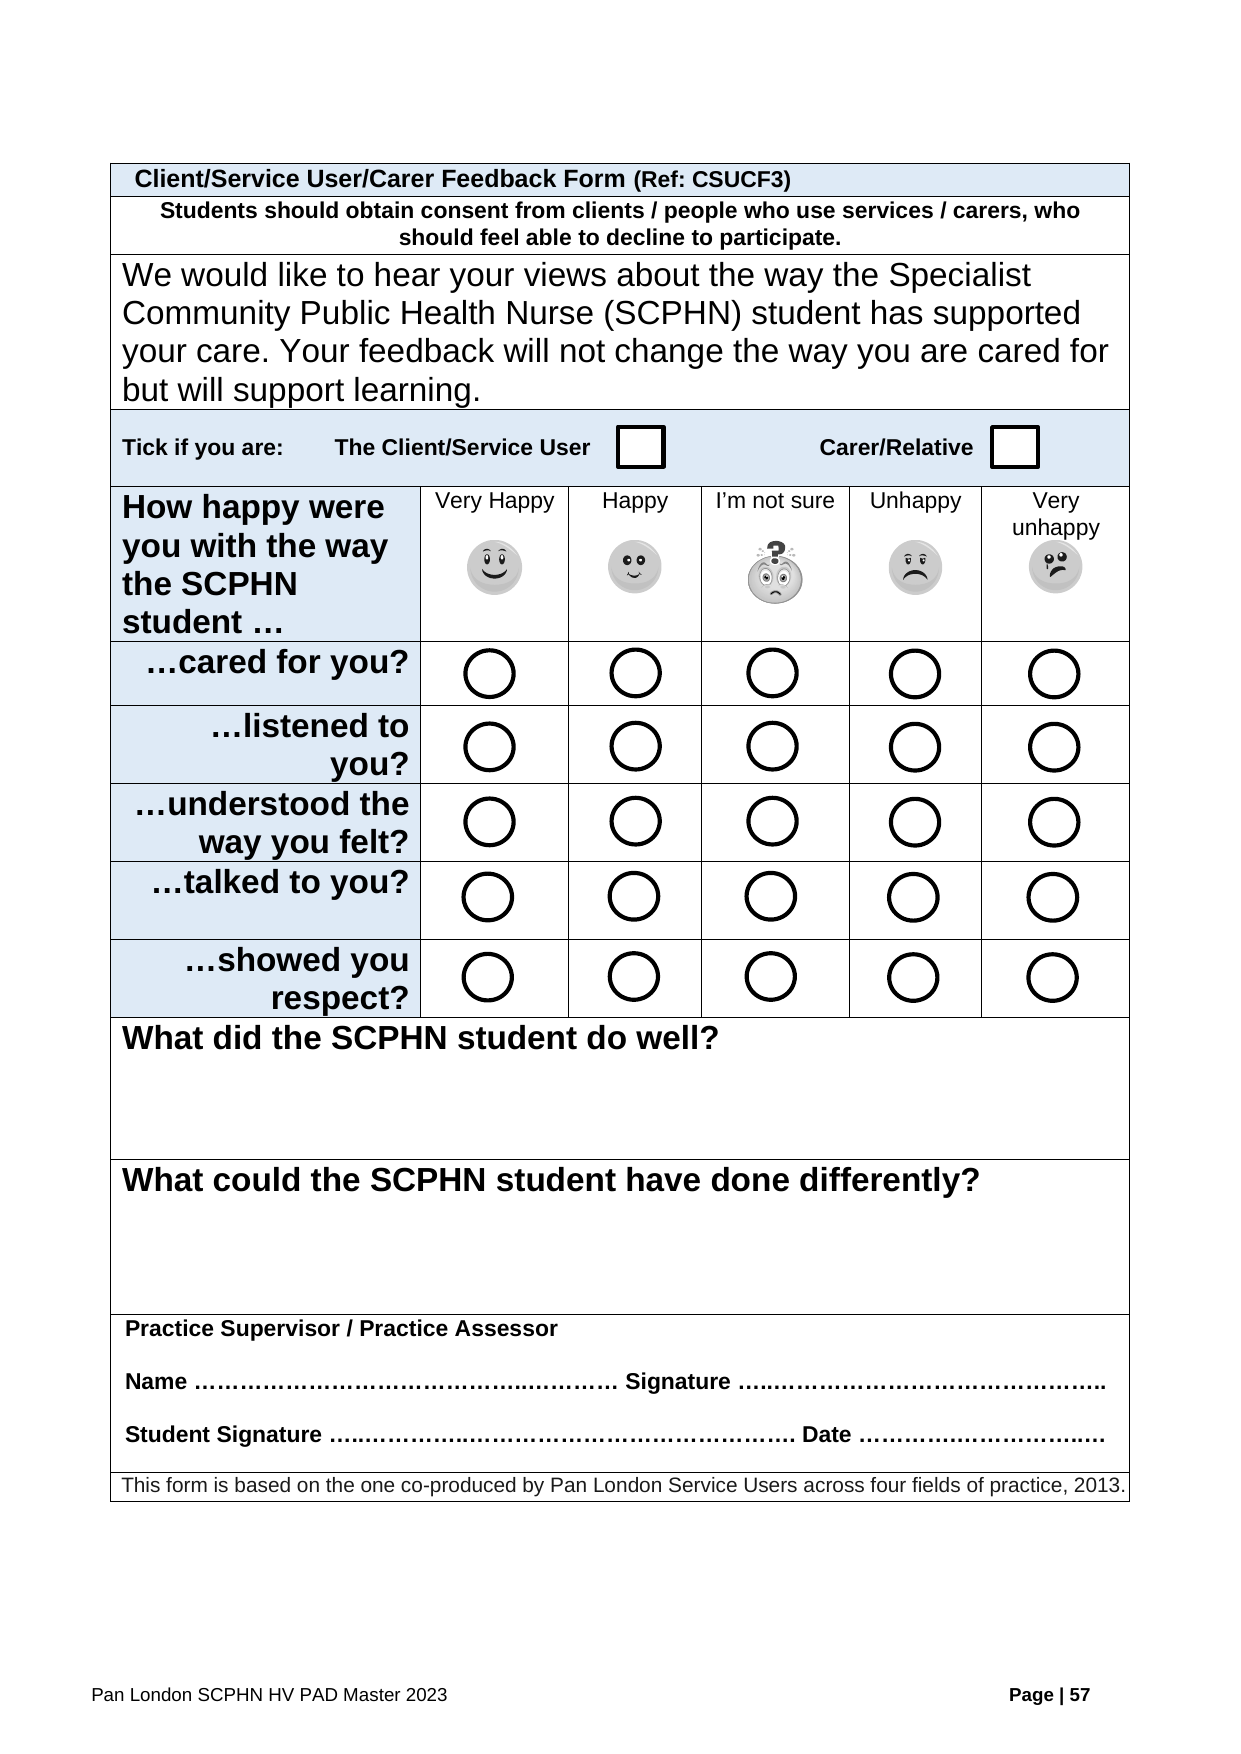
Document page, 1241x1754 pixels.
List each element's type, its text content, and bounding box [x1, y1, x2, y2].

table_cell [982, 706, 1129, 783]
table_cell [702, 784, 849, 861]
table_cell [850, 940, 981, 1017]
table_cell How happy were you with the way the SCPHN student … [111, 487, 420, 641]
table_cell We would like to hear your views about the way the Specialist Community Public Health Nurse (SCPHN) student has supported your care. Your feedback will not change the way you are cared for but will support learning. [111, 255, 1129, 408]
table_cell …understood the way you felt? [111, 784, 420, 861]
table_cell Unhappy [850, 487, 981, 641]
table_cell I’m not sure [702, 487, 849, 641]
table_cell [982, 642, 1129, 705]
table_cell [702, 862, 849, 939]
table_cell [702, 940, 849, 1017]
table_cell Very unhappy [982, 487, 1129, 641]
table_cell [850, 862, 981, 939]
table_cell This form is based on the one co-produced by Pan London Service Users across four fields of practice, 2013. [111, 1473, 1129, 1501]
table_cell [421, 940, 568, 1017]
table_cell [850, 642, 981, 705]
table_cell …cared for you? [111, 642, 420, 705]
table_cell [702, 706, 849, 783]
table_cell [569, 862, 701, 939]
table_cell Students should obtain consent from clients / people who use services / carers, who should feel able to decline to participate. [111, 197, 1129, 254]
table_cell [850, 706, 981, 783]
table_cell Practice Supervisor / Practice Assessor Name ……………………………………..………… Signature …..…………………………………….. Student Signature …..…………..……………………………………. Date ………….……………..… [111, 1315, 1129, 1472]
table_cell [702, 642, 849, 705]
table_cell Happy [569, 487, 701, 641]
table_cell [421, 784, 568, 861]
table_cell [421, 642, 568, 705]
table_cell [982, 784, 1129, 861]
table_cell [982, 940, 1129, 1017]
table_cell [569, 784, 701, 861]
table_header Client/Service User/Carer Feedback Form (Ref: CSUCF3) [111, 164, 1129, 196]
table_cell What could the SCPHN student have done differently? [111, 1160, 1129, 1314]
table_cell [421, 706, 568, 783]
table_cell What did the SCPHN student do well? [111, 1018, 1129, 1159]
table_cell [569, 706, 701, 783]
table_cell …listened to you? [111, 706, 420, 783]
table_cell [569, 940, 701, 1017]
table_cell [421, 862, 568, 939]
table_cell Very Happy [421, 487, 568, 641]
table_cell [569, 642, 701, 705]
table_cell …talked to you? [111, 862, 420, 939]
table_cell …showed you respect? [111, 940, 420, 1017]
table_cell Tick if you are: The Client/Service User Carer/Relative [111, 410, 1129, 486]
table_cell [982, 862, 1129, 939]
table_cell [850, 784, 981, 861]
